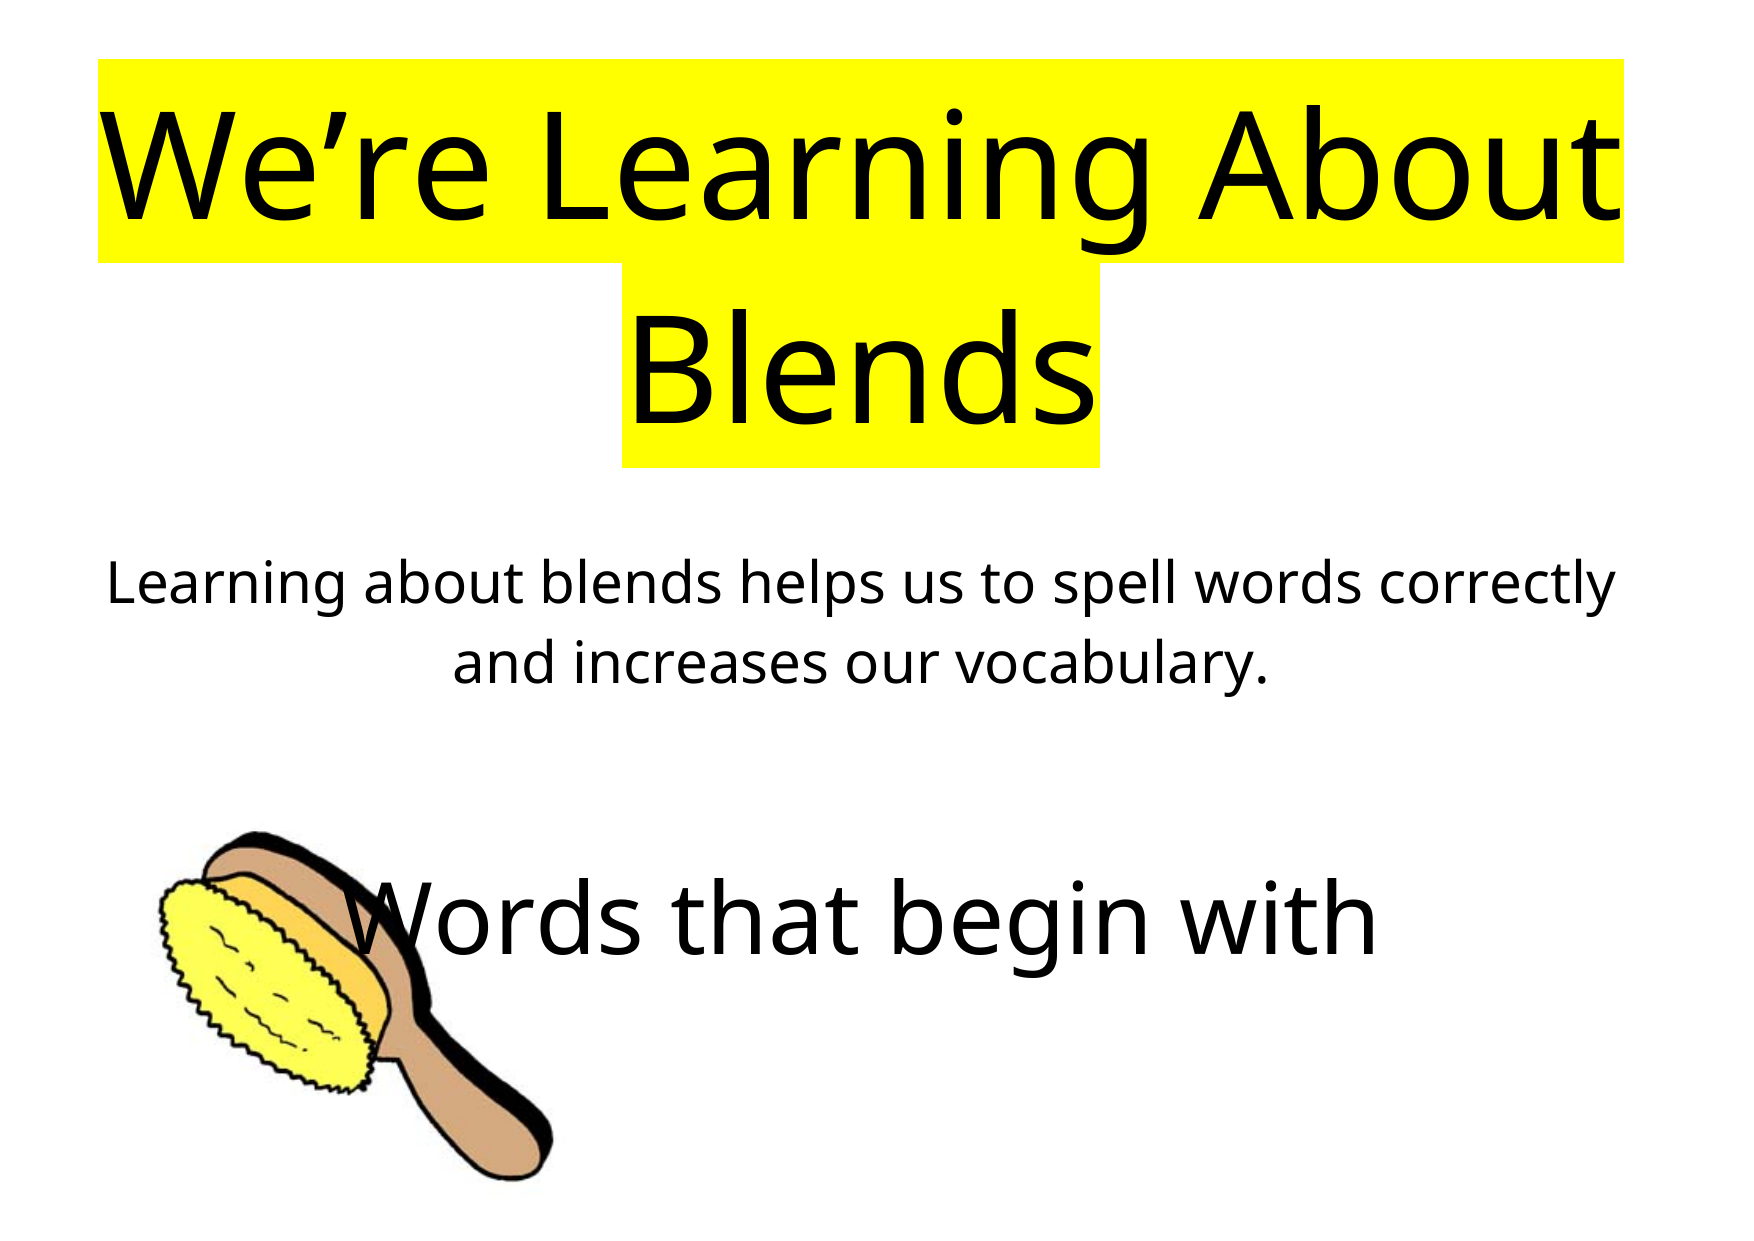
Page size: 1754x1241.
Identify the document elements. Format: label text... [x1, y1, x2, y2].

text We’re Learning About Blends [59, 59, 622, 468]
picture [139, 984, 566, 1201]
picture [139, 819, 566, 848]
text Learning about blends helps us to spell words correctly and increases our vocabulary. [59, 541, 1663, 700]
text We’re Learning About Blends [1100, 59, 1663, 468]
text Words that begin with [59, 848, 1663, 984]
